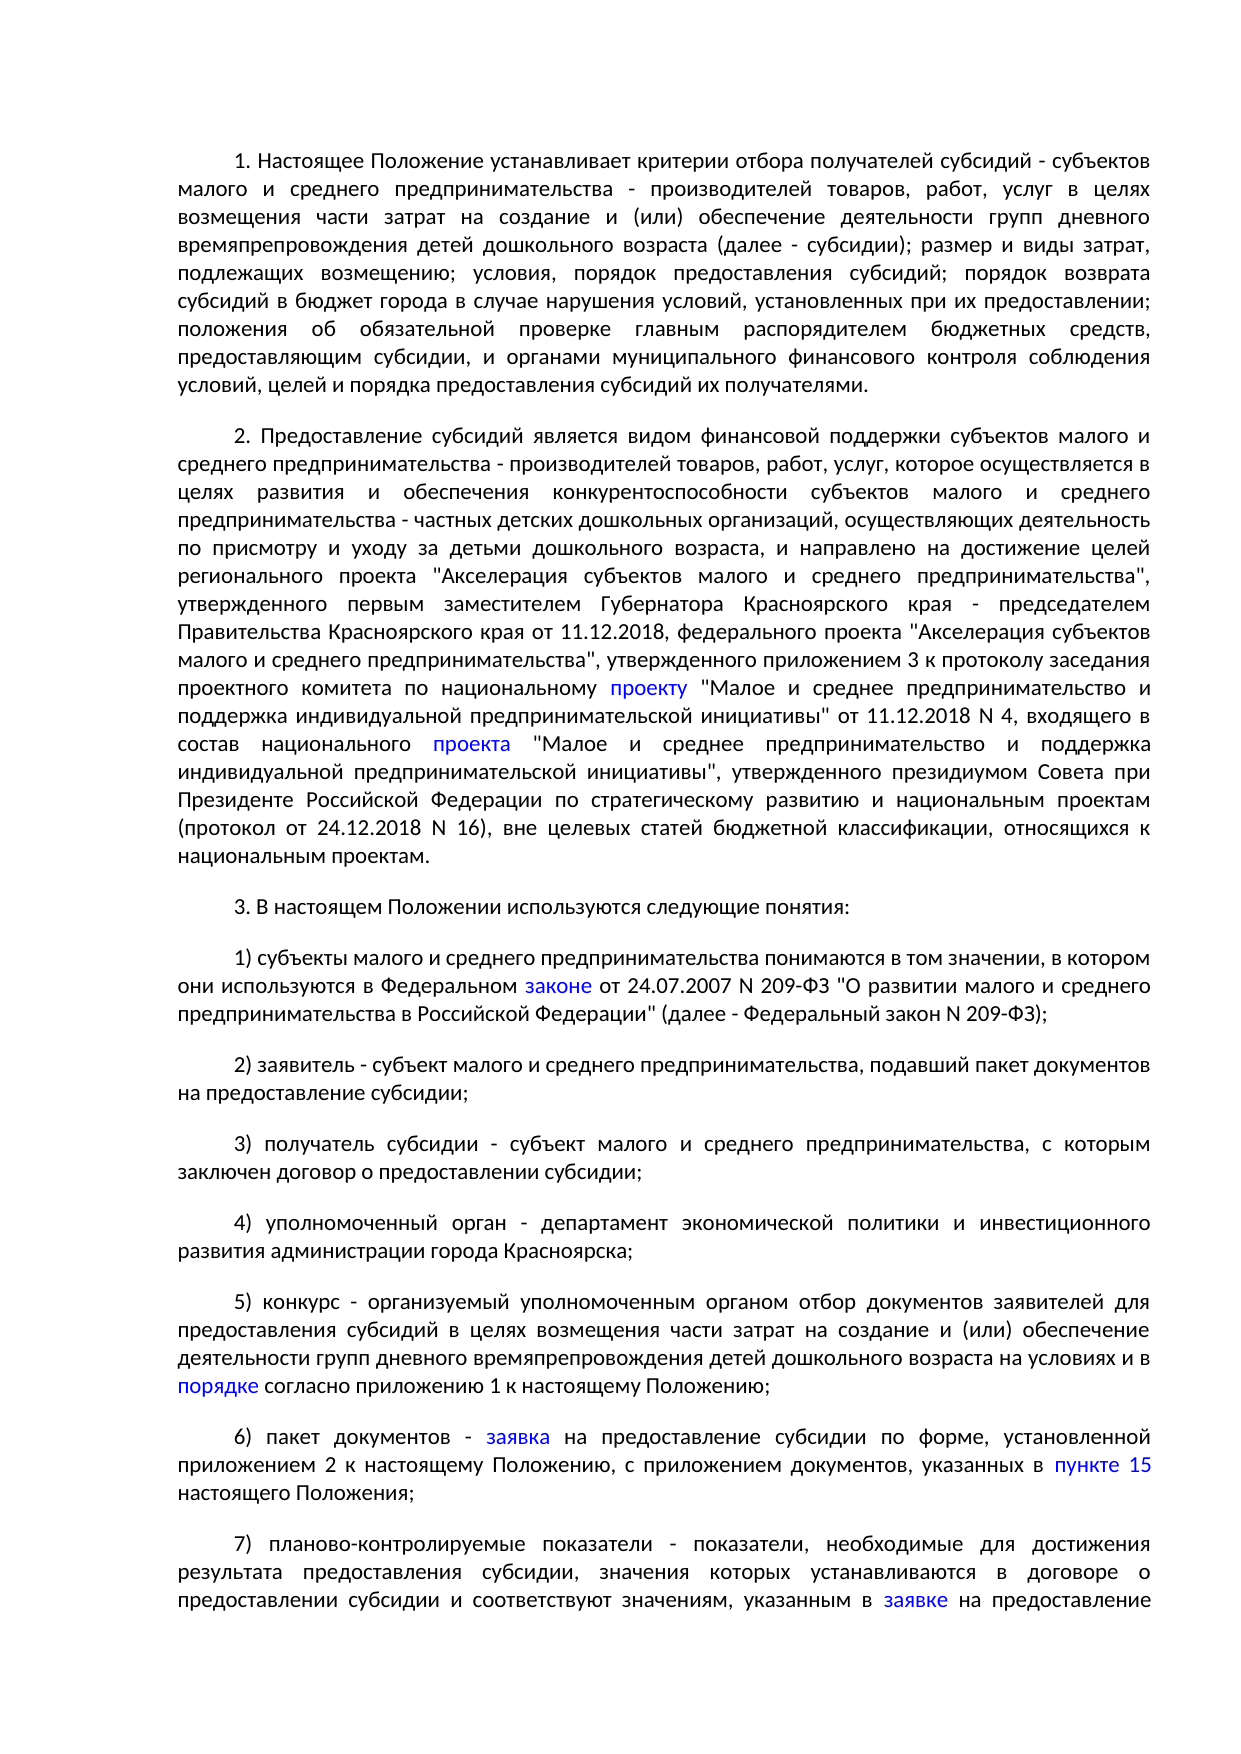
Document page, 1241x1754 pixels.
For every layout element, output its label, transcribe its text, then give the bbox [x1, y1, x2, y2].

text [177, 1529, 1152, 1613]
text 5) конкурс - организуемый уполномоченным органом отбор документов заявителей для предоставления субсидий в целях возмещения части затрат на создание и (или) обеспечение деятельности групп дневного времяпрепровождения детей дошкольного возраста на условиях и в порядке согласно приложению 1 к настоящему Положению; [177, 1287, 1152, 1399]
text 3. В настоящем Положении используются следующие понятия: [177, 892, 1152, 921]
text 4) уполномоченный орган - департамент экономической политики и инвестиционного развития администрации города Красноярска; [177, 1208, 1152, 1264]
text 1. Настоящее Положение устанавливает критерии отбора получателей субсидий - субъектов малого и среднего предпринимательства - производителей товаров, работ, услуг в целях возмещения части затрат на создание и (или) обеспечение деятельности групп дневного времяпрепровождения детей дошкольного возраста (далее - субсидии); размер и виды затрат, подлежащих возмещению; условия, порядок предоставления субсидий; порядок возврата субсидий в бюджет города в случае нарушения условий, установленных при их предоставлении; положения об обязательной проверке главным распорядителем бюджетных средств, предоставляющим субсидии, и органами муниципального финансового контроля соблюдения условий, целей и порядка предоставления субсидий их получателями. [177, 146, 1152, 398]
text 2. Предоставление субсидий является видом финансовой поддержки субъектов малого и среднего предпринимательства - производителей товаров, работ, услуг, которое осуществляется в целях развития и обеспечения конкурентоспособности субъектов малого и среднего предпринимательства - частных детских дошкольных организаций, осуществляющих деятельность по присмотру и уходу за детьми дошкольного возраста, и направлено на достижение целей регионального проекта "Акселерация субъектов малого и среднего предпринимательства", утвержденного первым заместителем Губернатора Красноярского края - председателем Правительства Красноярского края от 11.12.2018, федерального проекта "Акселерация субъектов малого и среднего предпринимательства", утвержденного приложением 3 к протоколу заседания проектного комитета по национальному проекту "Малое и среднее предпринимательство и поддержка индивидуальной предпринимательской инициативы" от 11.12.2018 N 4, входящего в состав национального проекта "Малое и среднее предпринимательство и поддержка индивидуальной предпринимательской инициативы", утвержденного президиумом Совета при Президенте Российской Федерации по стратегическому развитию и национальным проектам (протокол от 24.12.2018 N 16), вне целевых статей бюджетной классификации, относящихся к национальным проектам. [177, 421, 1152, 869]
text 6) пакет документов - заявка на предоставление субсидии по форме, установленной приложением 2 к настоящему Положению, с приложением документов, указанных в пункте 15 настоящего Положения; [177, 1422, 1152, 1506]
text 2) заявитель - субъект малого и среднего предпринимательства, подавший пакет документов на предоставление субсидии; [177, 1050, 1152, 1106]
text 1) субъекты малого и среднего предпринимательства понимаются в том значении, в котором они используются в Федеральном законе от 24.07.2007 N 209-ФЗ "О развитии малого и среднего предпринимательства в Российской Федерации" (далее - Федеральный закон N 209-ФЗ); [177, 943, 1152, 1027]
text 3) получатель субсидии - субъект малого и среднего предпринимательства, с которым заключен договор о предоставлении субсидии; [177, 1129, 1152, 1185]
